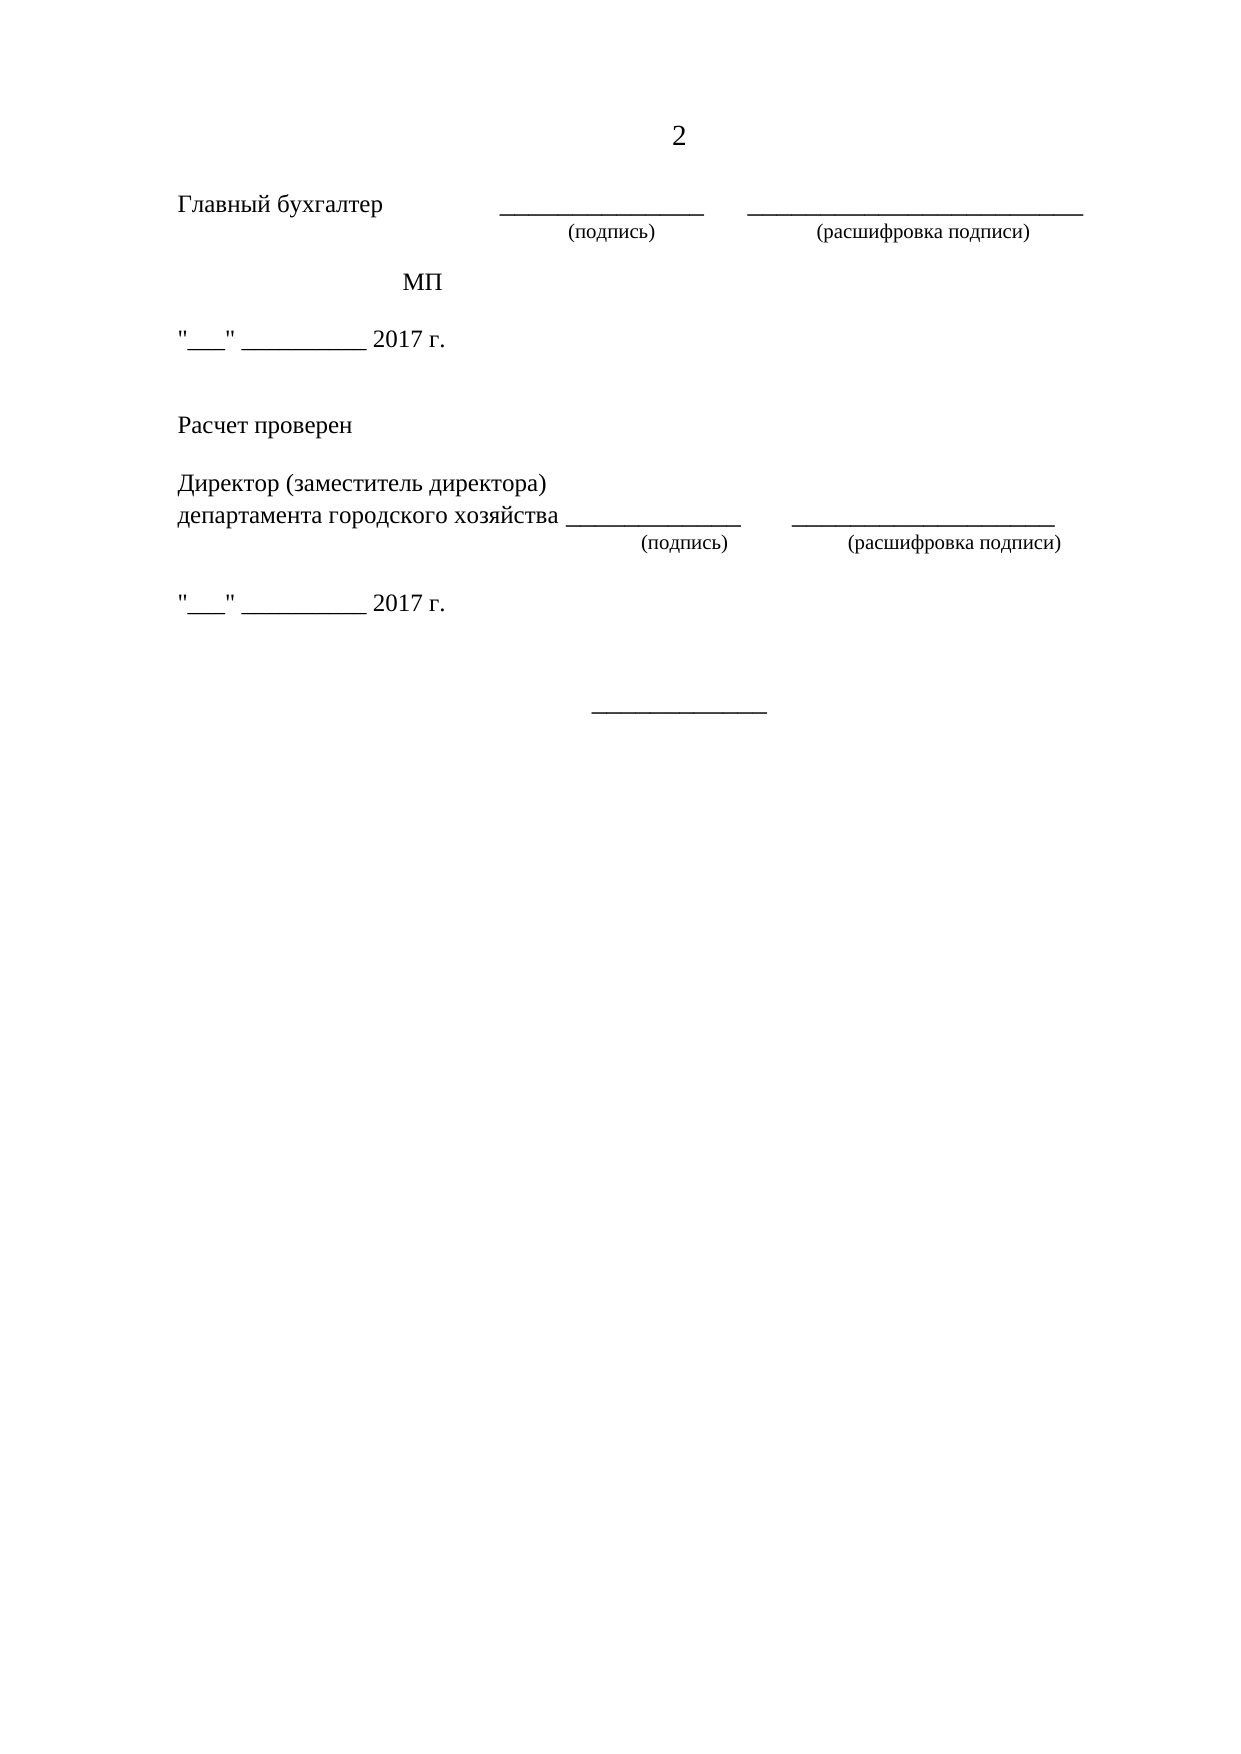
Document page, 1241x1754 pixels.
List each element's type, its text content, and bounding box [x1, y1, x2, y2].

text МП [177, 267, 1181, 295]
text ____________ [177, 683, 1181, 717]
text департамента городского хозяйства ____________ __________________ [177, 497, 1181, 530]
text Расчет проверен [177, 410, 1181, 439]
text "___" __________ 2017 г. [177, 588, 1181, 616]
text 2 [177, 118, 1181, 152]
text Директор (заместитель директора) [177, 468, 1181, 497]
text (подпись) (расшифровка подписи) [177, 219, 1181, 243]
text Главный бухгалтер ______________ _______________________ [177, 185, 1181, 219]
text "___" __________ 2017 г. [177, 324, 1181, 353]
text (подпись) (расшифровка подписи) [177, 530, 1181, 554]
